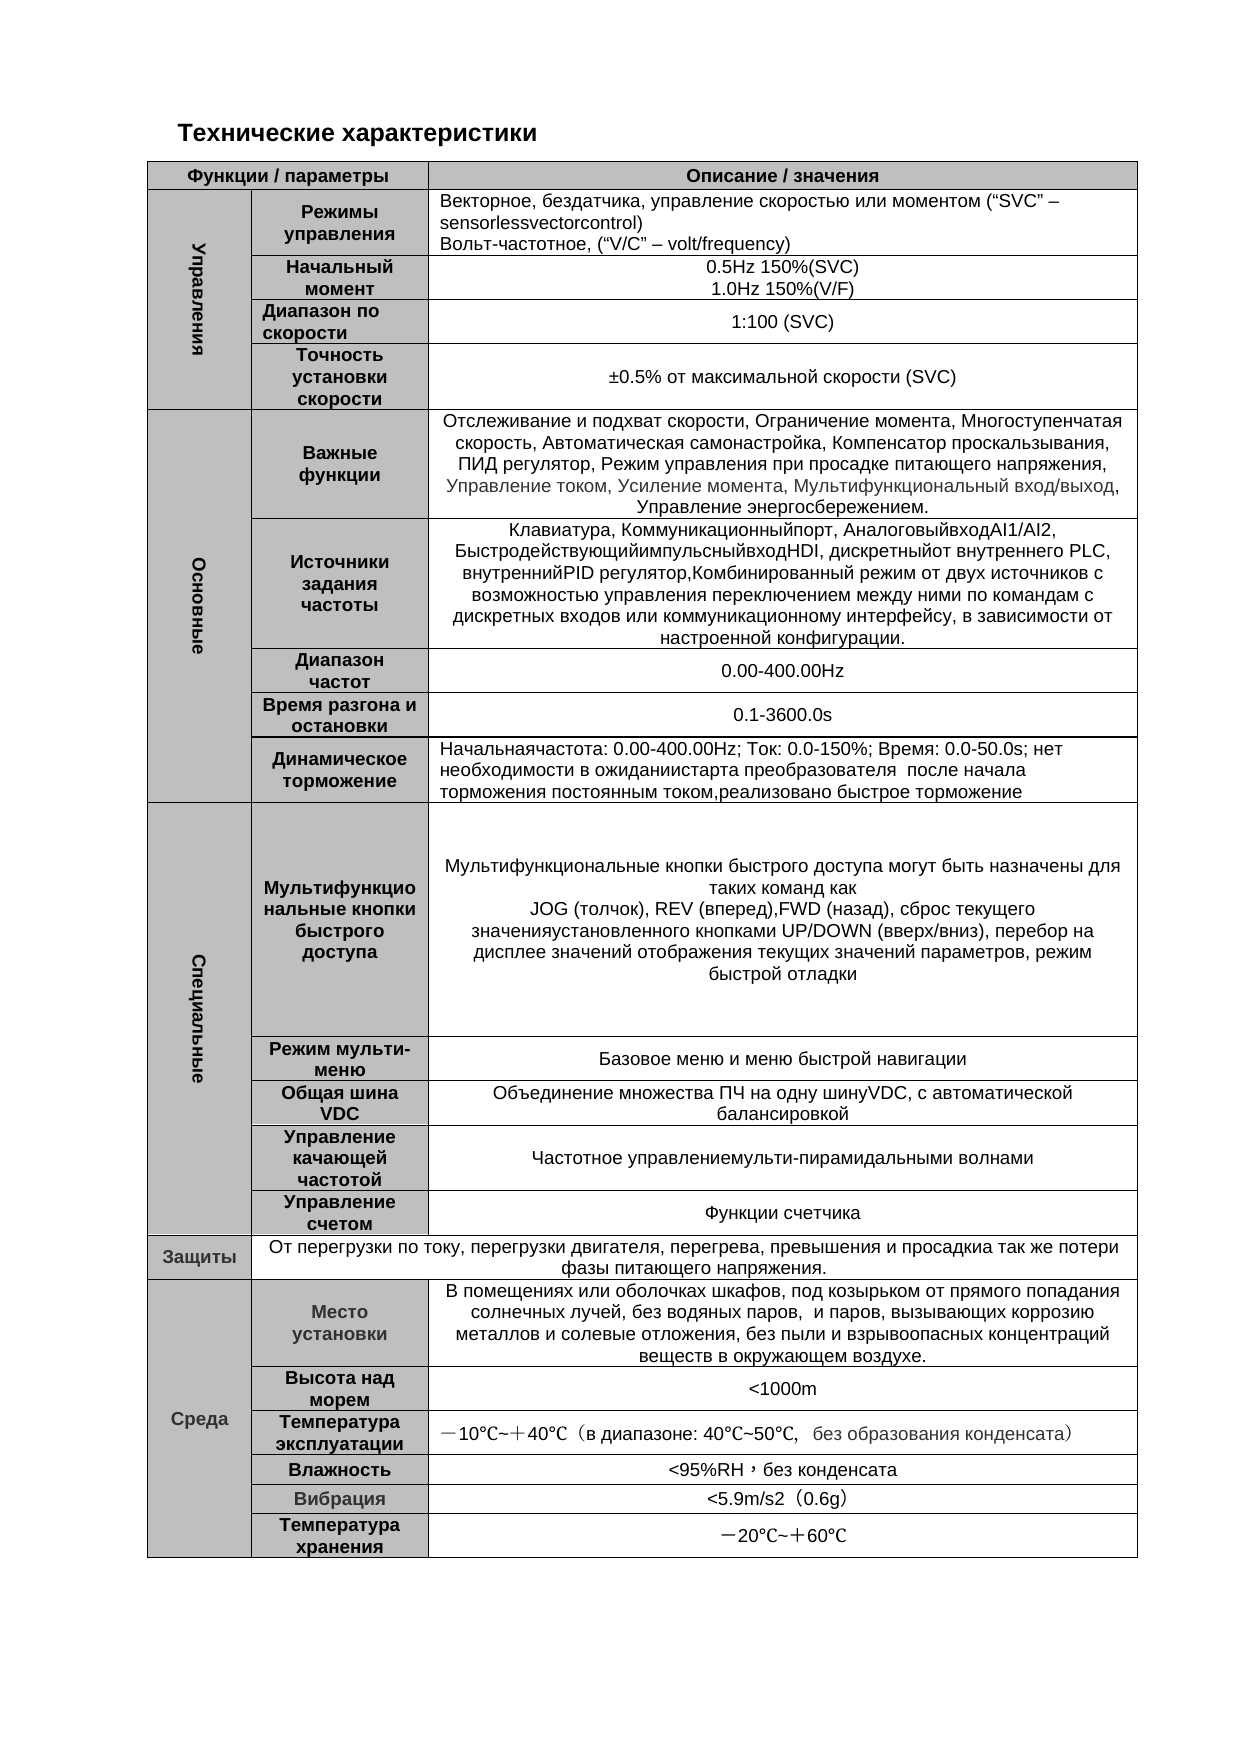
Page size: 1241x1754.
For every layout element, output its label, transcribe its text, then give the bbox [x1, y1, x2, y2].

table_cell Общая шина VDC [252, 1081, 428, 1124]
table_header Функции / параметры [148, 162, 428, 189]
table_cell Клавиатура, Коммуникационныйпорт, АналоговыйвходAI1/AI2, БыстродействующийимпульсныйвходHDI, дискретныйот внутреннего PLC, внутреннийPID регулятор,Комбинированный режим от двух источников с возможностью управления переключением между ними по командам с дискретных входов или коммуникационному интерфейсу, в зависимости от настроенной конфигурации. [429, 519, 1137, 648]
table_cell 0.1-3600.0s [429, 693, 1137, 736]
table_cell Режимы управления [252, 190, 428, 255]
table_cell Отслеживание и подхват скорости, Ограничение момента, Многоступенчатая скорость, Автоматическая самонастройка, Компенсатор проскальзывания, ПИД регулятор, Режим управления при просадке питающего напряжения, Управление током, Усиление момента, Мультифункциональный вход/выход, Управление энергосбережением. [429, 410, 1137, 518]
table_cell <1000m [429, 1367, 1137, 1410]
table_cell Специальные [148, 803, 251, 1234]
table_cell ±0.5% от максимальной скорости (SVC) [429, 344, 1137, 409]
table_cell В помещениях или оболочках шкафов, под козырьком от прямого попадания солнечных лучей, без водяных паров, и паров, вызывающих коррозию металлов и солевые отложения, без пыли и взрывоопасных концентраций веществ в окружающем воздухе. [429, 1280, 1137, 1366]
table_cell Динамическое торможение [252, 738, 428, 802]
table_cell －20℃~＋60℃ [429, 1514, 1137, 1557]
table_cell Базовое меню и меню быстрой навигации [429, 1037, 1137, 1080]
table_cell Среда [148, 1280, 251, 1557]
table_header Описание / значения [429, 162, 1137, 189]
table_cell Режим мульти-меню [252, 1037, 428, 1080]
table_cell －10℃~＋40℃（в диапазоне: 40℃~50℃，без образования конденсата） [429, 1411, 1137, 1454]
table_cell Частотное управлениемульти-пирамидальными волнами [429, 1126, 1137, 1190]
table_cell Важные функции [252, 410, 428, 518]
text Технические характеристики [177, 118, 1152, 147]
table_cell Диапазон по скорости [252, 300, 428, 343]
table_cell Диапазон частот [252, 649, 428, 692]
table_cell Источники задания частоты [252, 519, 428, 648]
table_cell Защиты [148, 1236, 251, 1279]
table_cell Управления [148, 190, 251, 409]
table_cell От перегрузки по току, перегрузки двигателя, перегрева, превышения и просадкиа так же потери фазы питающего напряжения. [252, 1236, 1137, 1279]
table_cell Точность установки скорости [252, 344, 428, 409]
table_cell Мультифункциональные кнопки быстрого доступа могут быть назначены для таких команд как JOG (толчок), REV (вперед),FWD (назад), сброс текущего значенияустановленного кнопками UP/DOWN (вверх/вниз), перебор на дисплее значений отображения текущих значений параметров, режим быстрой отладки [429, 803, 1137, 1036]
table_cell Основные [148, 410, 251, 802]
table_cell 0.00-400.00Hz [429, 649, 1137, 692]
table_cell Начальнаячастота: 0.00-400.00Hz; Ток: 0.0-150%; Время: 0.0-50.0s; нет необходимости в ожиданиистарта преобразователя после начала торможения постоянным током,реализовано быстрое торможение [429, 738, 1137, 802]
table_cell Влажность [252, 1455, 428, 1484]
table_cell 0.5Hz 150%(SVC) 1.0Hz 150%(V/F) [429, 256, 1137, 299]
table_cell Функции счетчика [429, 1191, 1137, 1234]
table_cell 1:100 (SVC) [429, 300, 1137, 343]
table_cell Место установки [252, 1280, 428, 1366]
table_cell Объединение множества ПЧ на одну шинуVDC, с автоматической балансировкой [429, 1081, 1137, 1124]
table_cell <5.9m/s2（0.6g） [429, 1485, 1137, 1513]
table_cell Вибрация [252, 1485, 428, 1513]
table_cell Управление счетом [252, 1191, 428, 1234]
table_cell Векторное, бездатчика, управление скоростью или моментом (“SVC” – sensorlessvectorcontrol) Вольт-частотное, (“V/C” – volt/frequency) [429, 190, 1137, 255]
table_cell Температура эксплуатации [252, 1411, 428, 1454]
table_cell Мультифункциональные кнопки быстрого доступа [252, 803, 428, 1036]
table_cell Температура хранения [252, 1514, 428, 1557]
table_cell Высота над морем [252, 1367, 428, 1410]
table_cell Время разгона и остановки [252, 693, 428, 736]
table_cell Начальный момент [252, 256, 428, 299]
table_cell Управление качающей частотой [252, 1126, 428, 1190]
table_cell <95%RH，без конденсата [429, 1455, 1137, 1484]
